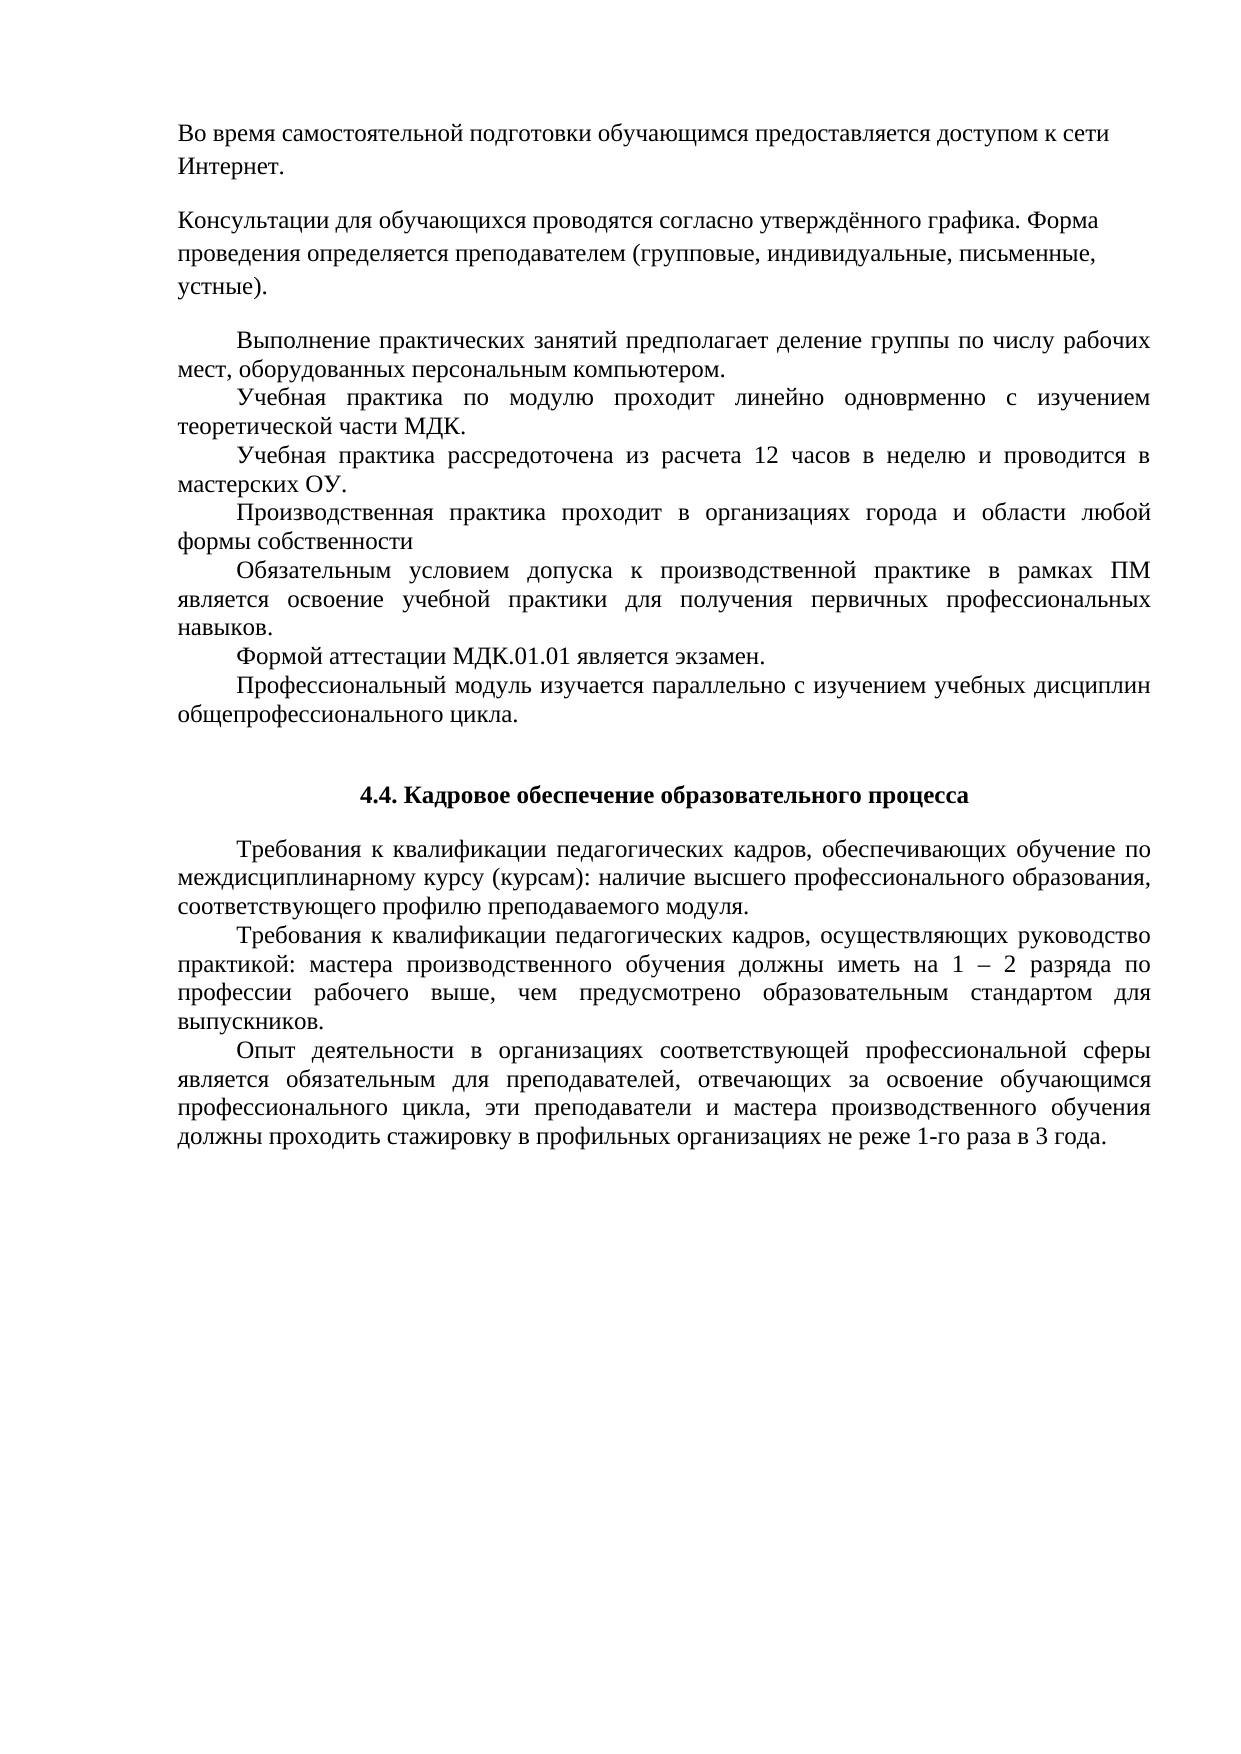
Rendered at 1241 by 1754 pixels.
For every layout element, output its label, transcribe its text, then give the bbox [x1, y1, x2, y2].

text Требования к квалификации педагогических кадров, обеспечивающих обучение по междисциплинарному курсу (курсам): наличие высшего профессионального образования, соответствующего профилю преподаваемого модуля. [177, 834, 1152, 920]
text Опыт деятельности в организациях соответствующей профессиональной сферы является обязательным для преподавателей, отвечающих за освоение обучающимся профессионального цикла, эти преподаватели и мастера производственного обучения должны проходить стажировку в профильных организациях не реже 1-го раза в 3 года. [177, 1035, 1152, 1150]
text Консультации для обучающихся проводятся согласно утверждённого графика. Форма проведения определяется преподавателем (групповые, индивидуальные, письменные, устные). [177, 205, 1152, 300]
text 4.4. Кадровое обеспечение образовательного процесса [177, 780, 1152, 808]
text Учебная практика рассредоточена из расчета 12 часов в неделю и проводится в мастерских ОУ. [177, 440, 1152, 497]
text Профессиональный модуль изучается параллельно с изучением учебных дисциплин общепрофессионального цикла. [177, 670, 1152, 727]
text Во время самостоятельной подготовки обучающимся предоставляется доступом к сети Интернет. [177, 118, 1152, 180]
text Требования к квалификации педагогических кадров, осуществляющих руководство практикой: мастера производственного обучения должны иметь на 1 – 2 разряда по профессии рабочего выше, чем предусмотрено образовательным стандартом для выпускников. [177, 920, 1152, 1035]
text Формой аттестации МДК.01.01 является экзамен. [177, 641, 1152, 670]
text Учебная практика по модулю проходит линейно одноврменно с изучением теоретической части МДК. [177, 382, 1152, 440]
text Выполнение практических занятий предполагает деление группы по числу рабочих мест, оборудованных персональным компьютером. [177, 325, 1152, 382]
text Производственная практика проходит в организациях города и области любой формы собственности [177, 497, 1152, 555]
text Обязательным условием допуска к производственной практике в рамках ПМ является освоение учебной практики для получения первичных профессиональных навыков. [177, 555, 1152, 641]
